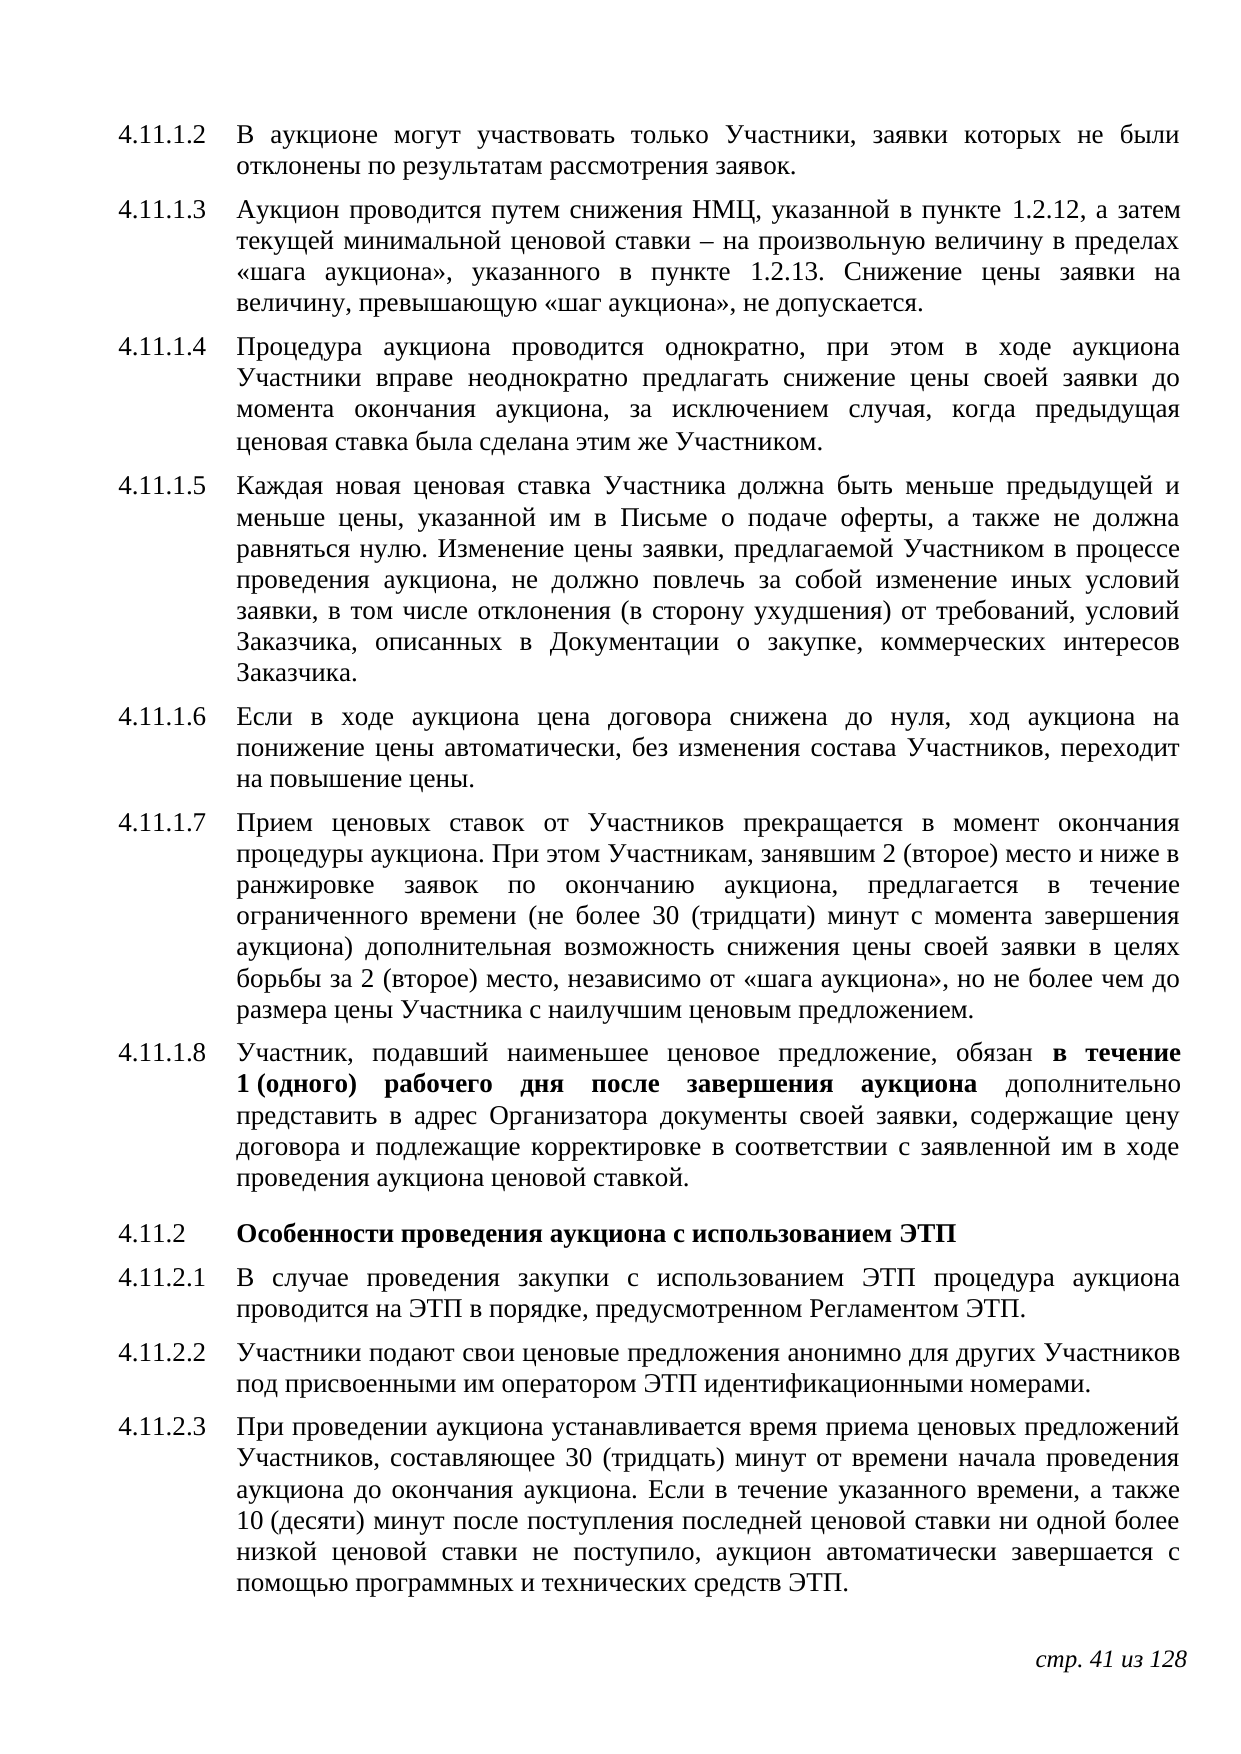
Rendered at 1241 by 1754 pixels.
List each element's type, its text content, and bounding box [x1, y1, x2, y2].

text При проведении аукциона устанавливается время приема ценовых предложений Участников, составляющее 30 (тридцать) минут от времени начала проведения аукциона до окончания аукциона. Если в течение указанного времени, а также 10 (десяти) минут после поступления последней ценовой ставки ни одной более низкой ценовой ставки не поступило, аукцион автоматически завершается с помощью программных и технических средств ЭТП. [118, 1410, 1181, 1597]
text Процедура аукциона проводится однократно, при этом в ходе аукциона Участники вправе неоднократно предлагать снижение цены своей заявки до момента окончания аукциона, за исключением случая, когда предыдущая ценовая ставка была сделана этим же Участником. [118, 330, 1181, 457]
text Участник, подавший наименьшее ценовое предложение, обязан в течение 1 (одного) рабочего дня после завершения аукциона дополнительно представить в адрес Организатора документы своей заявки, содержащие цену договора и подлежащие корректировке в соответствии с заявленной им в ходе проведения аукциона ценовой ставкой. [118, 1036, 1181, 1192]
text В аукционе могут участвовать только Участники, заявки которых не были отклонены по результатам рассмотрения заявок. [118, 118, 1181, 180]
text Участники подают свои ценовые предложения анонимно для других Участников под присвоенными им оператором ЭТП идентификационными номерами. [118, 1336, 1181, 1398]
text Если в ходе аукциона цена договора снижена до нуля, ход аукциона на понижение цены автоматически, без изменения состава Участников, переходит на повышение цены. [118, 700, 1181, 793]
text Каждая новая ценовая ставка Участника должна быть меньше предыдущей и меньше цены, указанной им в Письме о подаче оферты, а также не должна равняться нулю. Изменение цены заявки, предлагаемой Участником в процессе проведения аукциона, не должно повлечь за собой изменение иных условий заявки, в том числе отклонения (в сторону ухудшения) от требований, условий Заказчика, описанных в Документации о закупке, коммерческих интересов Заказчика. [118, 469, 1181, 687]
text Прием ценовых ставок от Участников прекращается в момент окончания процедуры аукциона. При этом Участникам, занявшим 2 (второе) место и ниже в ранжировке заявок по окончанию аукциона, предлагается в течение ограниченного времени (не более 30 (тридцати) минут с момента завершения аукциона) дополнительная возможность снижения цены своей заявки в целях борьбы за 2 (второе) место, независимо от «шага аукциона», но не более чем до размера цены Участника с наилучшим ценовым предложением. [118, 806, 1181, 1024]
text Особенности проведения аукциона с использованием ЭТП [118, 1217, 1181, 1248]
text Аукцион проводится путем снижения НМЦ, указанной в пункте 1.2.12, а затем текущей минимальной ценовой ставки – на произвольную величину в пределах «шага аукциона», указанного в пункте 1.2.13. Снижение цены заявки на величину, превышающую «шаг аукциона», не допускается. [118, 193, 1181, 317]
text В случае проведения закупки с использованием ЭТП процедура аукциона проводится на ЭТП в порядке, предусмотренном Регламентом ЭТП. [118, 1261, 1181, 1323]
